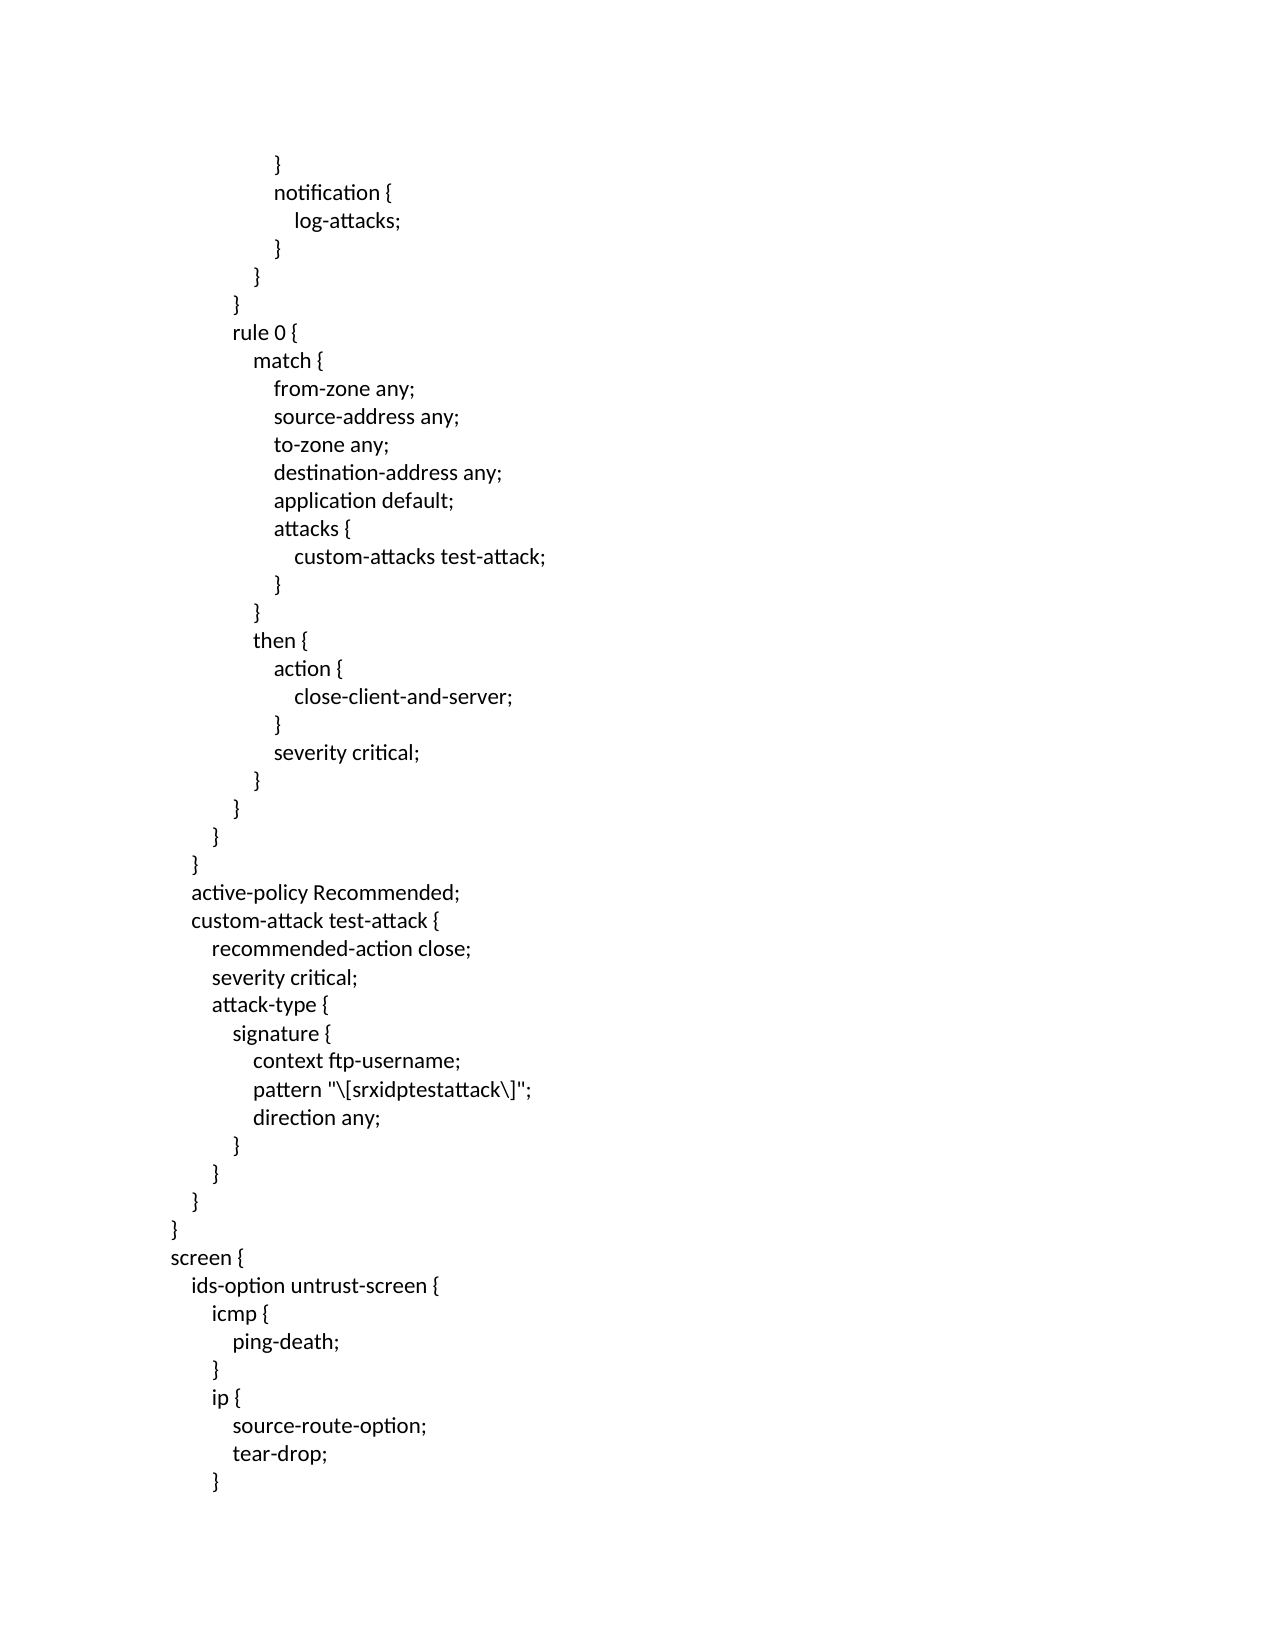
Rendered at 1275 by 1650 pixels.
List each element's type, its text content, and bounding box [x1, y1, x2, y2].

text } [150, 766, 1237, 794]
text source-route-option; [150, 1411, 1237, 1439]
text context ftp-username; [150, 1047, 1237, 1075]
text } [150, 710, 1237, 738]
text ids-option untrust-screen { [150, 1271, 1237, 1299]
text direction any; [150, 1103, 1237, 1131]
text severity critical; [150, 738, 1237, 766]
text active-policy Recommended; [150, 878, 1237, 907]
text to-zone any; [150, 430, 1237, 458]
text action { [150, 654, 1237, 682]
text attacks { [150, 514, 1237, 542]
text source-address any; [150, 402, 1237, 430]
text } [150, 794, 1237, 822]
text } [150, 570, 1237, 598]
text } [150, 1467, 1237, 1495]
text } [150, 290, 1237, 318]
text tear-drop; [150, 1439, 1237, 1467]
text } [150, 598, 1237, 626]
text signature { [150, 1019, 1237, 1047]
text ping-death; [150, 1327, 1237, 1355]
text } [150, 234, 1237, 262]
text then { [150, 626, 1237, 654]
text pattern "\[srxidptestattack\]"; [150, 1075, 1237, 1103]
text application default; [150, 486, 1237, 514]
text icmp { [150, 1299, 1237, 1327]
text screen { [150, 1243, 1237, 1271]
text attack-type { [150, 991, 1237, 1019]
text custom-attacks test-attack; [150, 542, 1237, 570]
text destination-address any; [150, 458, 1237, 486]
text } [150, 1355, 1237, 1383]
text custom-attack test-attack { [150, 907, 1237, 934]
text ip { [150, 1383, 1237, 1411]
text close-client-and-server; [150, 682, 1237, 710]
text from-zone any; [150, 374, 1237, 402]
text log-attacks; [150, 206, 1237, 234]
text severity critical; [150, 963, 1237, 991]
text } [150, 150, 1237, 178]
text rule 0 { [150, 318, 1237, 346]
text } [150, 1131, 1237, 1159]
text } [150, 1187, 1237, 1215]
text match { [150, 346, 1237, 374]
text notification { [150, 178, 1237, 206]
text recommended-action close; [150, 934, 1237, 963]
text } [150, 851, 1237, 878]
text } [150, 1159, 1237, 1187]
text } [150, 262, 1237, 290]
text } [150, 1215, 1237, 1243]
text } [150, 822, 1237, 851]
